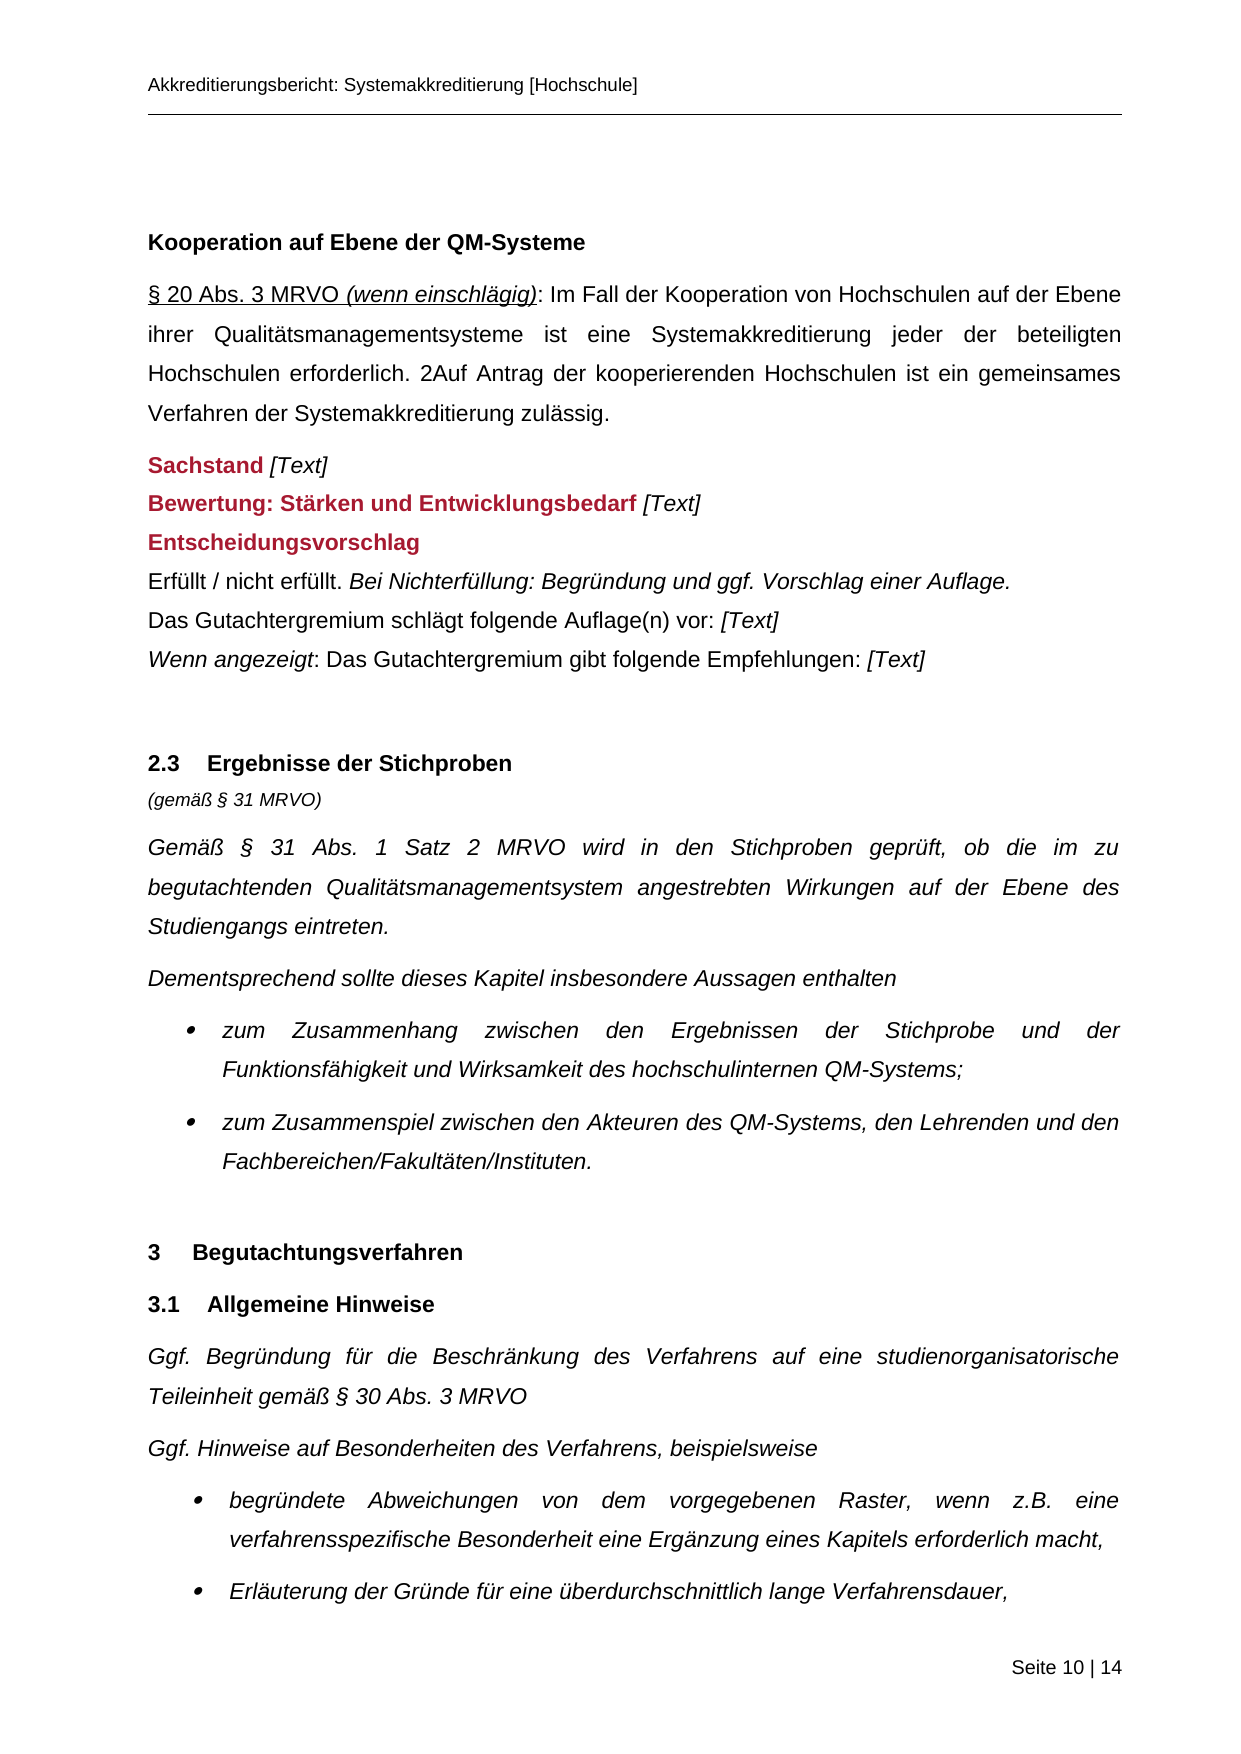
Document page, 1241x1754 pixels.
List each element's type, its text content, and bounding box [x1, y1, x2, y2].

text § 20 Abs. 3 MRVO (wenn einschlägig): Im Fall der Kooperation von Hochschulen auf der Ebene ihrer Qualitätsmanagementsysteme ist eine Systemakkreditierung jeder der beteiligten Hochschulen erforderlich. 2Auf Antrag der kooperierenden Hochschulen ist ein gemeinsames Verfahren der Systemakkreditierung zulässig. [148, 281, 1122, 426]
text Das Gutachtergremium schlägt folgende Auflage(n) vor: [Text] [148, 607, 1122, 633]
list zum Zusammenhang zwischen den Ergebnissen der Stichprobe und der Funktionsfähigkeit und Wirksamkeit des hochschulinternen QM-Systems; [185, 1017, 1122, 1083]
text Ggf. Hinweise auf Besonderheiten des Verfahrens, beispielsweise [148, 1435, 1122, 1461]
text Erfüllt / nicht erfüllt. Bei Nichterfüllung: Begründung und ggf. Vorschlag einer Auflage. [148, 568, 1122, 594]
text (gemäß § 31 MRVO) [148, 789, 1122, 811]
subtitle Kooperation auf Ebene der QM-Systeme [148, 229, 1122, 256]
text Wenn angezeigt: Das Gutachtergremium gibt folgende Empfehlungen: [Text] [148, 646, 1122, 672]
text Bewertung: Stärken und Entwicklungsbedarf [Text] [148, 490, 1122, 517]
text Ggf. Begründung für die Beschränkung des Verfahrens auf eine studienorganisatorische Teileinheit gemäß § 30 Abs. 3 MRVO [148, 1343, 1122, 1409]
list Ergebnisse der Stichproben [148, 750, 1122, 776]
subtitle Begutachtungsverfahren [148, 1239, 1122, 1266]
text Sachstand [Text] [148, 452, 1122, 478]
text Gemäß § 31 Abs. 1 Satz 2 MRVO wird in den Stichproben geprüft, ob die im zu begutachtenden Qualitätsmanagementsystem angestrebten Wirkungen auf der Ebene des Studiengangs eintreten. [148, 834, 1122, 939]
text Entscheidungsvorschlag [148, 529, 1122, 556]
list Erläuterung der Gründe für eine überdurchschnittlich lange Verfahrensdauer, [192, 1578, 1122, 1604]
list begründete Abweichungen von dem vorgegebenen Raster, wenn z.B. eine verfahrensspezifische Besonderheit eine Ergänzung eines Kapitels erforderlich macht, [192, 1487, 1122, 1553]
list zum Zusammenspiel zwischen den Akteuren des QM-Systems, den Lehrenden und den Fachbereichen/Fakultäten/Instituten. [185, 1108, 1122, 1174]
subtitle Allgemeine Hinweise [148, 1291, 1122, 1318]
text Dementsprechend sollte dieses Kapitel insbesondere Aussagen enthalten [148, 965, 1122, 991]
